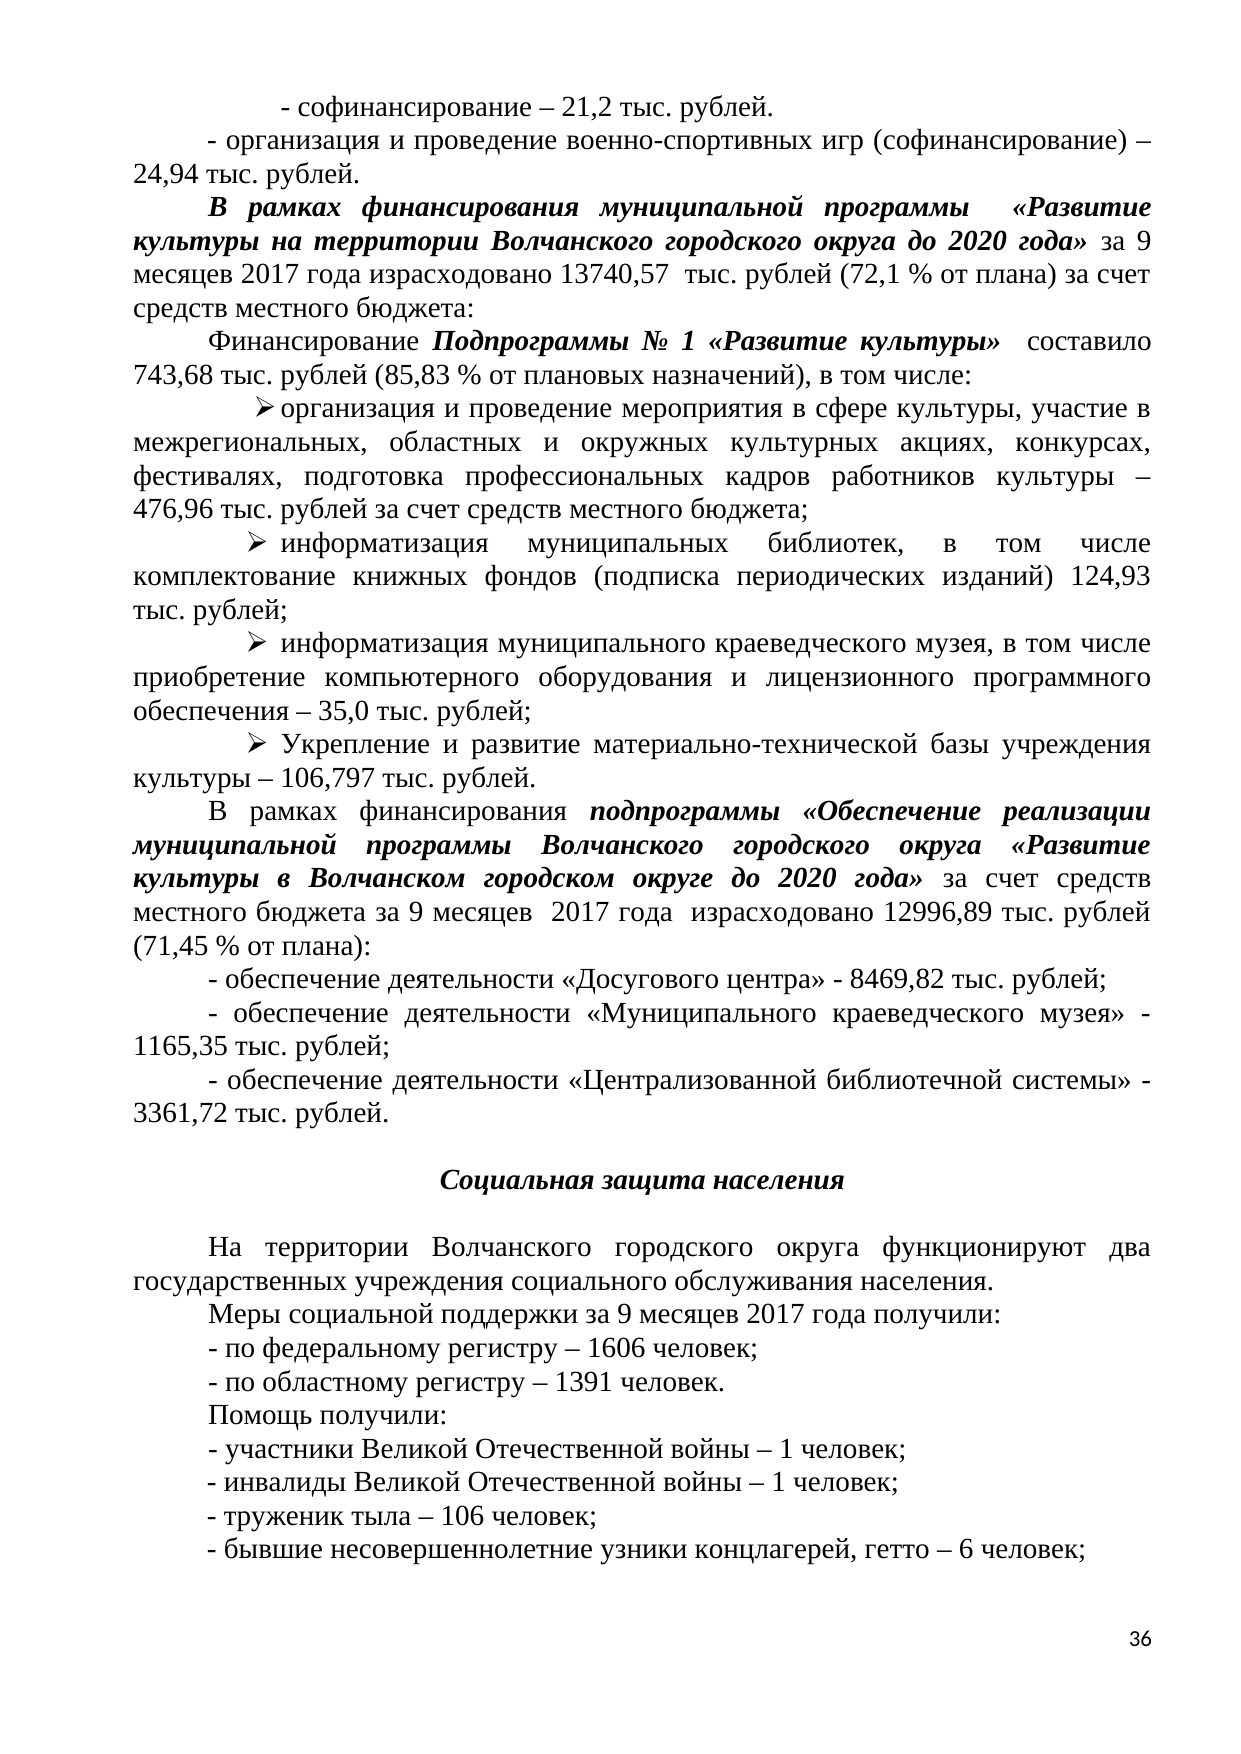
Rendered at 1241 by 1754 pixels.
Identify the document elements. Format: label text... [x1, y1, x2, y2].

list - обеспечение деятельности «Централизованной библиотечной системы» - 3361,72 тыс. рублей. [133, 1062, 1152, 1129]
list На территории Волчанского городского округа функционируют два государственных учреждения социального обслуживания населения. [133, 1229, 1152, 1297]
list Меры социальной поддержки за 9 месяцев 2017 года получили: [133, 1297, 1152, 1330]
list - обеспечение деятельности «Муниципального краеведческого музея» - 1165,35 тыс. рублей; [133, 995, 1152, 1062]
list Укрепление и развитие материально-технической базы учреждения культуры – 106,797 тыс. рублей. [133, 726, 1152, 793]
list - по областному регистру – 1391 человек. [133, 1364, 1152, 1397]
list - организация и проведение военно-спортивных игр (софинансирование) – 24,94 тыс. рублей. [133, 122, 1152, 189]
list Финансирование Подпрограммы № 1 «Развитие культуры» составило 743,68 тыс. рублей (85,83 % от плановых назначений), в том числе: [133, 323, 1152, 391]
list - по федеральному регистру – 1606 человек; [133, 1330, 1152, 1364]
list В рамках финансирования муниципальной программы «Развитие культуры на территории Волчанского городского округа до 2020 года» за 9 месяцев 2017 года израсходовано 13740,57 тыс. рублей (72,1 % от плана) за счет средств местного бюджета: [133, 189, 1152, 323]
list информатизация муниципальных библиотек, в том числе комплектование книжных фондов (подписка периодических изданий) 124,93 тыс. рублей; [133, 525, 1152, 626]
text - бывшие несовершеннолетние узники концлагерей, гетто – 6 человек; [133, 1531, 1152, 1565]
text - труженик тыла – 106 человек; [133, 1498, 1152, 1531]
list Социальная защита населения [133, 1162, 1152, 1196]
list - обеспечение деятельности «Досугового центра» - 8469,82 тыс. рублей; [133, 961, 1152, 995]
list организация и проведение мероприятия в сфере культуры, участие в межрегиональных, областных и окружных культурных акциях, конкурсах, фестивалях, подготовка профессиональных кадров работников культуры – 476,96 тыс. рублей за счет средств местного бюджета; [133, 391, 1152, 525]
list информатизация муниципального краеведческого музея, в том числе приобретение компьютерного оборудования и лицензионного программного обеспечения – 35,0 тыс. рублей; [133, 626, 1152, 726]
text - инвалиды Великой Отечественной войны – 1 человек; [133, 1464, 1152, 1498]
list Помощь получили: [133, 1397, 1152, 1431]
list - софинансирование – 21,2 тыс. рублей. [207, 89, 1152, 122]
list В рамках финансирования подпрограммы «Обеспечение реализации муниципальной программы Волчанского городского округа «Развитие культуры в Волчанском городском округе до 2020 года» за счет средств местного бюджета за 9 месяцев 2017 года израсходовано 12996,89 тыс. рублей (71,45 % от плана): [133, 793, 1152, 961]
list - участники Великой Отечественной войны – 1 человек; [133, 1431, 1152, 1464]
